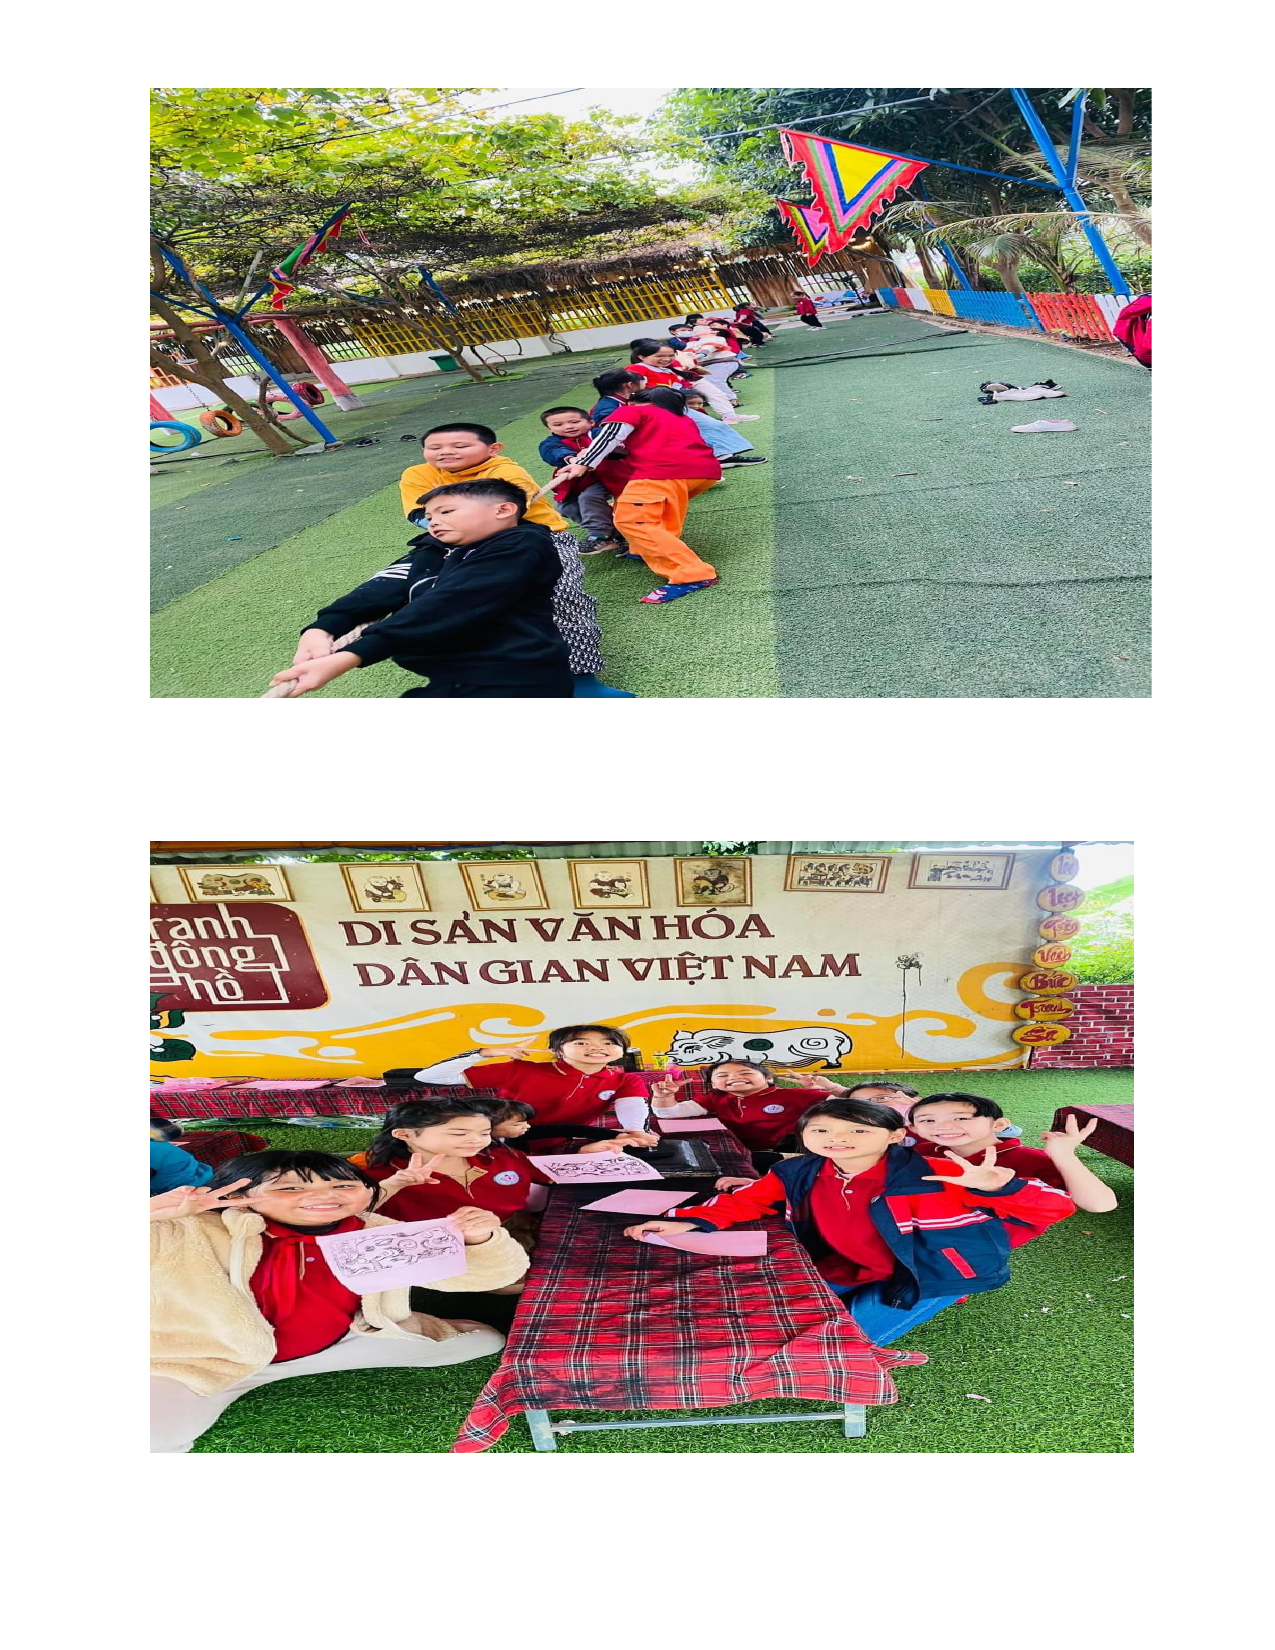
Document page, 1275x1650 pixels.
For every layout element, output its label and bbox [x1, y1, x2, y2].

picture [150, 841, 1134, 1453]
picture [150, 88, 1152, 698]
